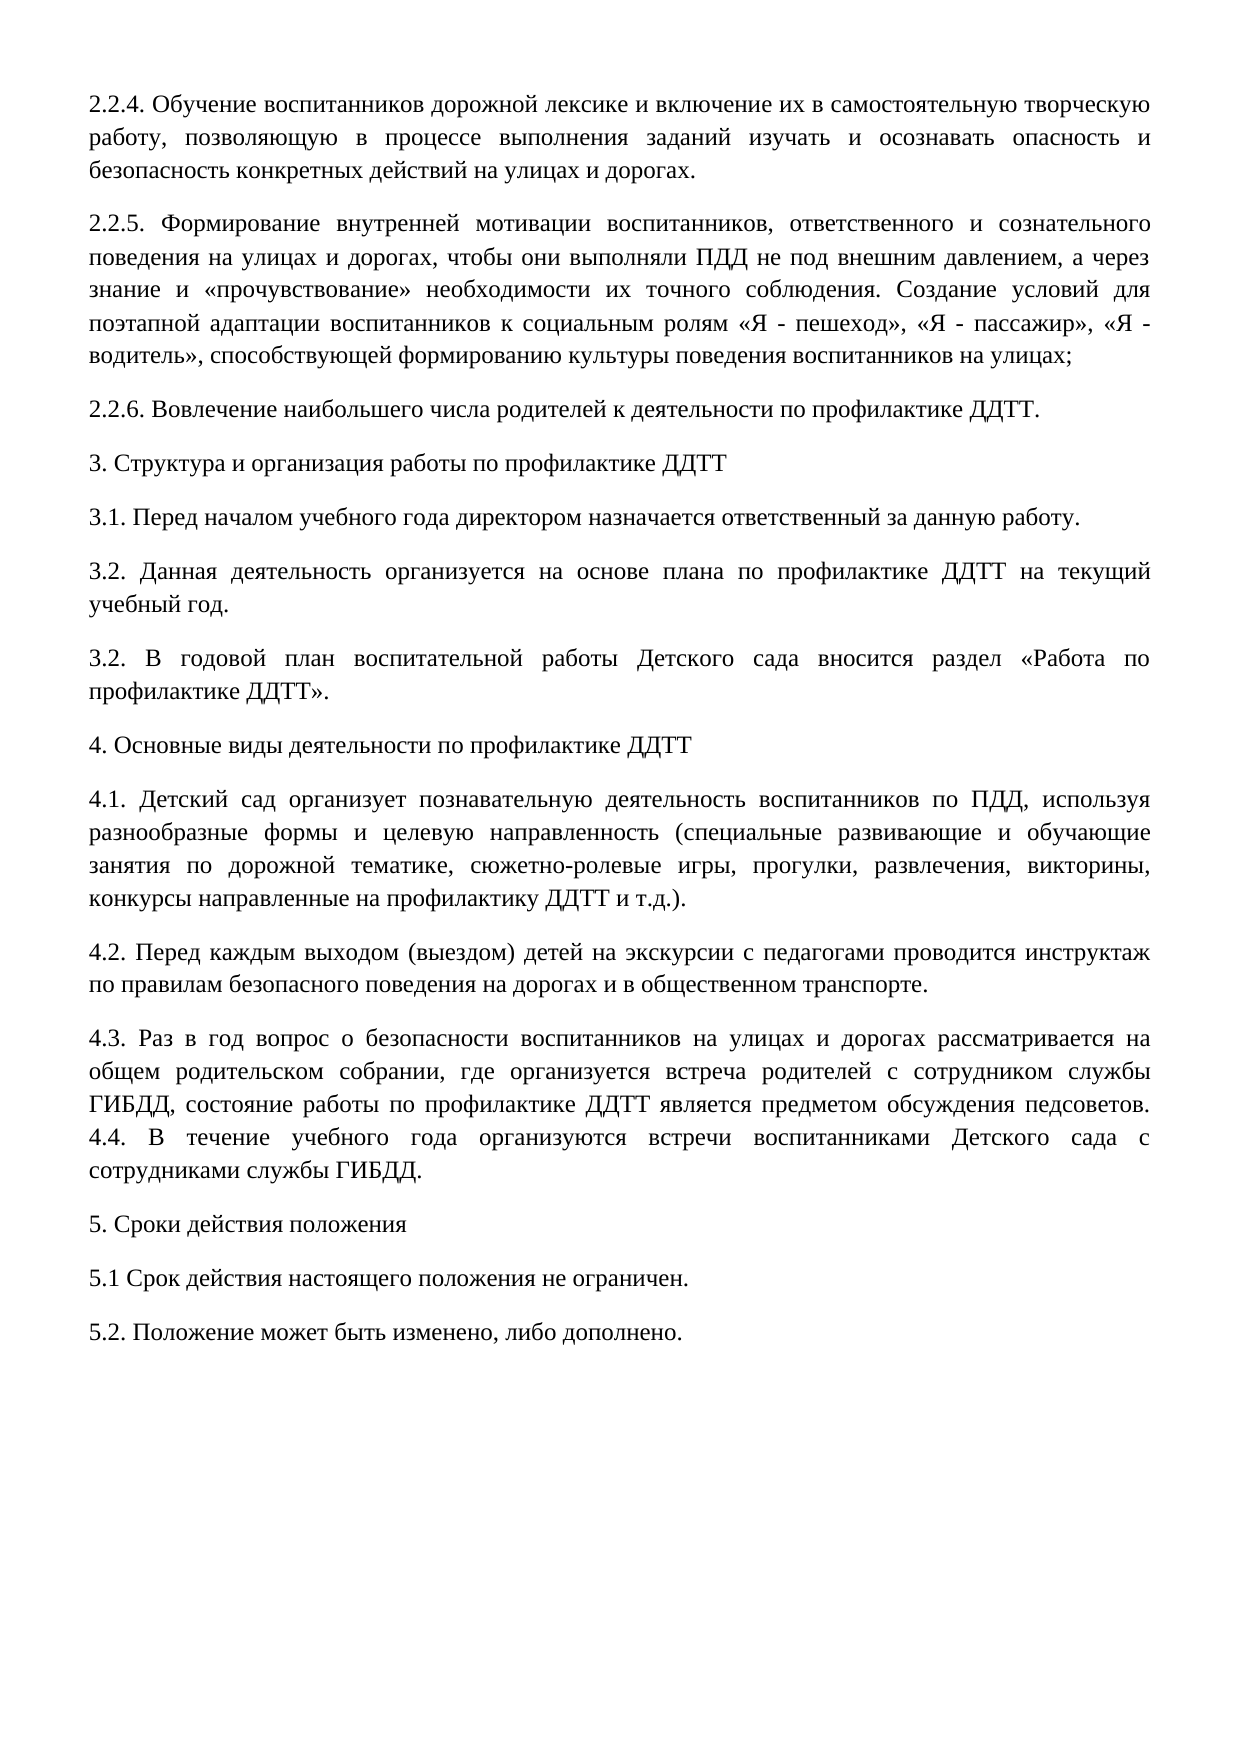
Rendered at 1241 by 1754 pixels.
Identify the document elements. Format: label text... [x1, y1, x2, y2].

text 5.1 Срок действия настоящего положения не ограничен. [89, 1263, 1152, 1292]
text 3. Структура и организация работы по профилактике ДДТТ [89, 448, 1152, 477]
text 2.2.4. Обучение воспитанников дорожной лексике и включение их в самостоятельную творческую работу, позволяющую в процессе выполнения заданий изучать и осознавать опасность и безопасность конкретных действий на улицах и дорогах. [89, 89, 1152, 183]
text 5. Сроки действия положения [89, 1209, 1152, 1238]
text 2.2.5. Формирование внутренней мотивации воспитанников, ответственного и сознательного поведения на улицах и дорогах, чтобы они выполняли ПДД не под внешним давлением, а через знание и «прочувствование» необходимости их точного соблюдения. Создание условий для поэтапной адаптации воспитанников к социальным ролям «Я - пешеход», «Я - пассажир», «Я - водитель», способствующей формированию культуры поведения воспитанников на улицах; [89, 208, 1152, 369]
text 4.2. Перед каждым выходом (выездом) детей на экскурсии с педагогами проводится инструктаж по правилам безопасного поведения на дорогах и в общественном транспорте. [89, 937, 1152, 998]
text 3.2. В годовой план воспитательной работы Детского сада вносится раздел «Работа по профилактике ДДТТ». [89, 643, 1152, 705]
text 5.2. Положение может быть изменено, либо дополнено. [89, 1317, 1152, 1346]
text 4. Основные виды деятельности по профилактике ДДТТ [89, 730, 1152, 758]
text 4.1. Детский сад организует познавательную деятельность воспитанников по ПДД, используя разнообразные формы и целевую направленность (специальные развивающие и обучающие занятия по дорожной тематике, сюжетно-ролевые игры, прогулки, развлечения, викторины, конкурсы направленные на профилактику ДДТТ и т.д.). [89, 784, 1152, 911]
text 3.1. Перед началом учебного года директором назначается ответственный за данную работу. [89, 502, 1152, 531]
text 4.3. Раз в год вопрос о безопасности воспитанников на улицах и дорогах рассматривается на общем родительском собрании, где организуется встреча родителей с сотрудником службы ГИБДД, состояние работы по профилактике ДДТТ является предметом обсуждения педсоветов. 4.4. В течение учебного года организуются встречи воспитанниками Детского сада с сотрудниками службы ГИБДД. [89, 1023, 1152, 1184]
text 2.2.6. Вовлечение наибольшего числа родителей к деятельности по профилактике ДДТТ. [89, 394, 1152, 423]
text 3.2. Данная деятельность организуется на основе плана по профилактике ДДТТ на текущий учебный год. [89, 556, 1152, 618]
